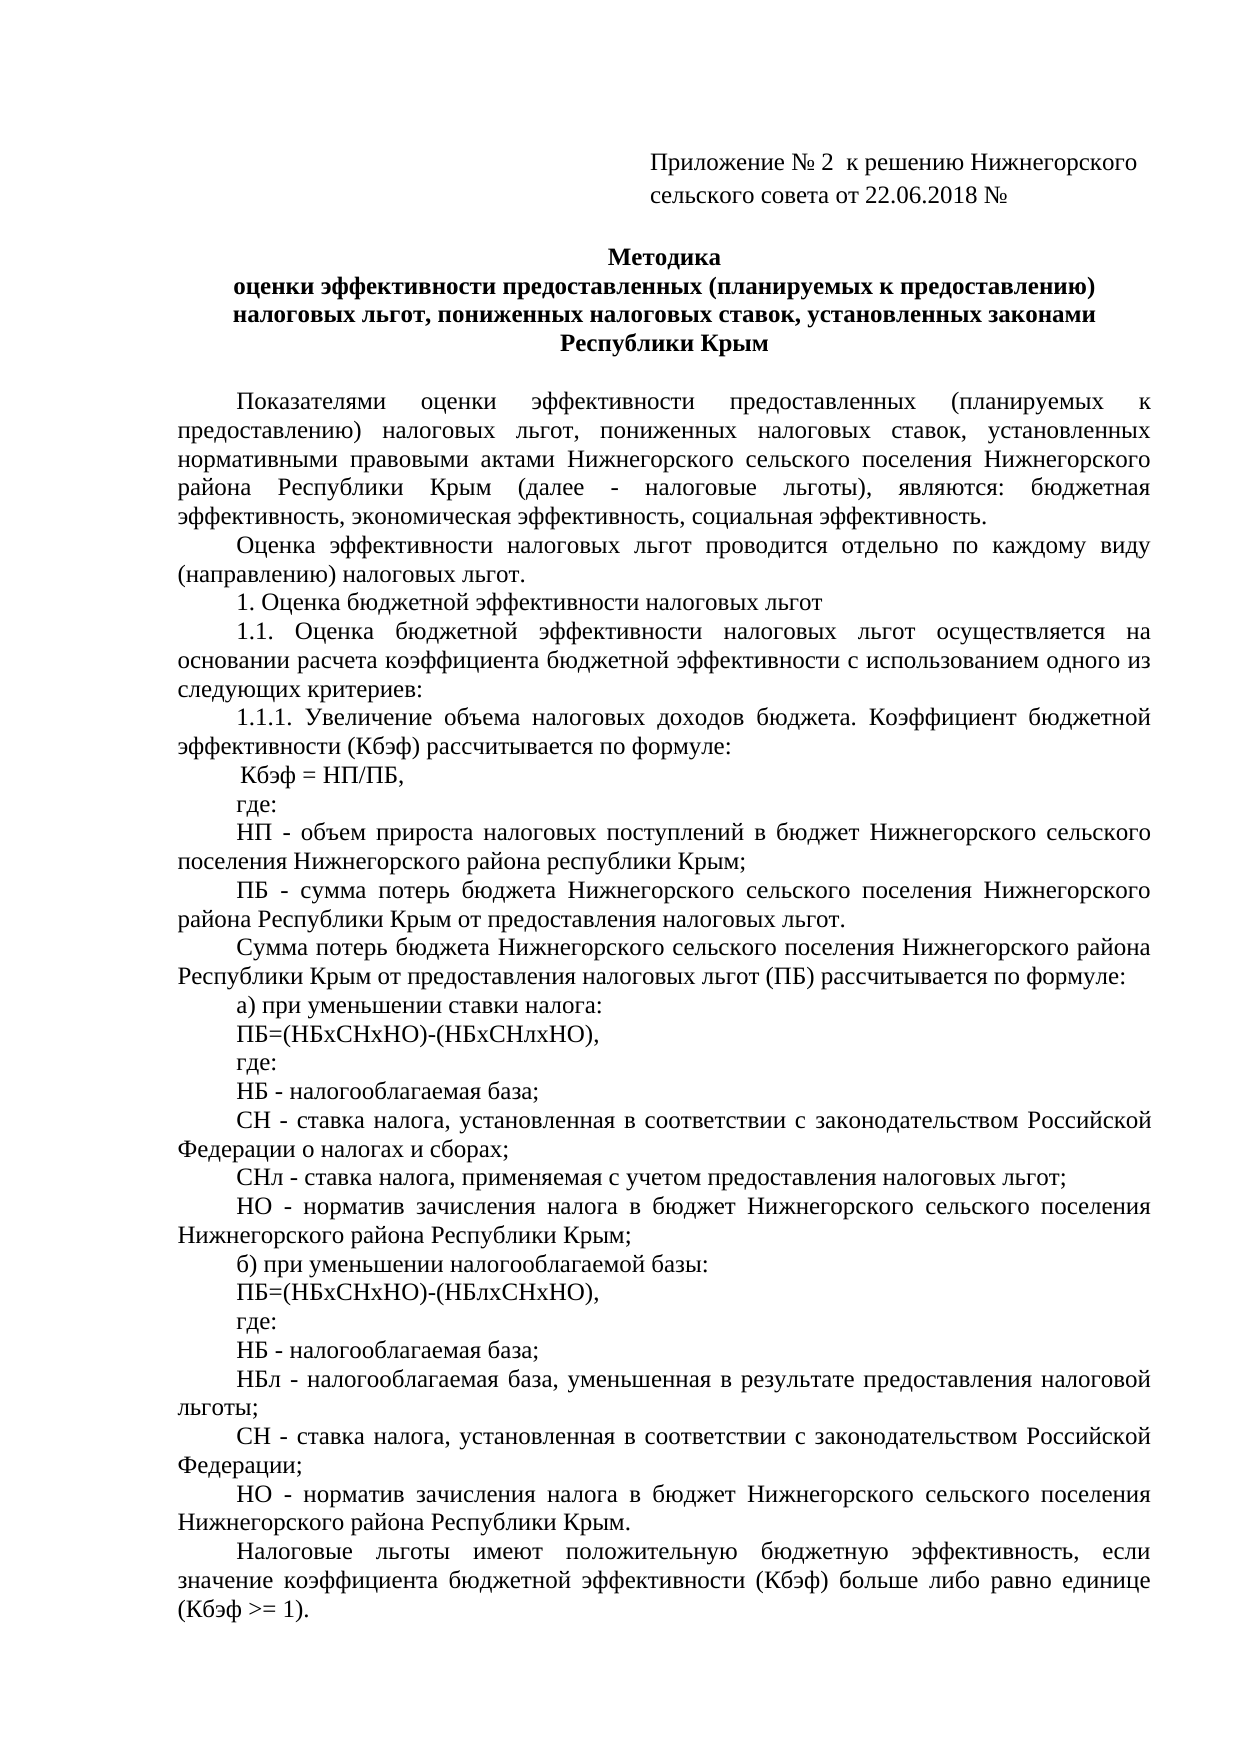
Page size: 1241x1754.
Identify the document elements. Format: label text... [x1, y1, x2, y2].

text СН - ставка налога, установленная в соответствии с законодательством Российской Федерации о налогах и сборах; [177, 1105, 1152, 1162]
text СН - ставка налога, установленная в соответствии с законодательством Российской Федерации; [177, 1421, 1152, 1479]
text Сумма потерь бюджета Нижнегорского сельского поселения Нижнегорского района Республики Крым от предоставления налоговых льгот (ПБ) рассчитывается по формуле: [177, 932, 1152, 990]
text Приложение № 2 к решению Нижнегорского сельского совета от 22.06.2018 № [650, 147, 1152, 209]
text НБ - налогооблагаемая база; [177, 1076, 1152, 1105]
text ПБ - сумма потерь бюджета Нижнегорского сельского поселения Нижнегорского района Республики Крым от предоставления налоговых льгот. [177, 875, 1152, 932]
text Оценка эффективности налоговых льгот проводится отдельно по каждому виду (направлению) налоговых льгот. [177, 530, 1152, 587]
text где: [177, 1047, 1152, 1076]
text а) при уменьшении ставки налога: [177, 990, 1152, 1019]
text НО - норматив зачисления налога в бюджет Нижнегорского сельского поселения Нижнегорского района Республики Крым. [177, 1479, 1152, 1536]
text НП - объем прироста налоговых поступлений в бюджет Нижнегорского сельского поселения Нижнегорского района республики Крым; [177, 817, 1152, 875]
text б) при уменьшении налогооблагаемой базы: [177, 1249, 1152, 1277]
text ПБ=(НБxСНxНО)-(НБлxСНxНО), [177, 1277, 1152, 1306]
text Налоговые льготы имеют положительную бюджетную эффективность, если значение коэффициента бюджетной эффективности (Кбэф) больше либо равно единице (Кбэф >= 1). [177, 1536, 1152, 1622]
text где: [177, 1306, 1152, 1335]
text СНл - ставка налога, применяемая с учетом предоставления налоговых льгот; [177, 1162, 1152, 1191]
text Методика оценки эффективности предоставленных (планируемых к предоставлению) налоговых льгот, пониженных налоговых ставок, установленных законами Республики Крым [177, 242, 1152, 357]
text Кбэф = НП/ПБ, [177, 760, 1152, 789]
text 1.1.1. Увеличение объема налоговых доходов бюджета. Коэффициент бюджетной эффективности (Кбэф) рассчитывается по формуле: [177, 702, 1152, 760]
text где: [177, 789, 1152, 817]
text 1. Оценка бюджетной эффективности налоговых льгот [177, 587, 1152, 616]
text НО - норматив зачисления налога в бюджет Нижнегорского сельского поселения Нижнегорского района Республики Крым; [177, 1191, 1152, 1249]
text Показателями оценки эффективности предоставленных (планируемых к предоставлению) налоговых льгот, пониженных налоговых ставок, установленных нормативными правовыми актами Нижнегорского сельского поселения Нижнегорского района Республики Крым (далее - налоговые льготы), являются: бюджетная эффективность, экономическая эффективность, социальная эффективность. [177, 386, 1152, 530]
text ПБ=(НБxСНxНО)-(НБxСНлxНО), [177, 1019, 1152, 1047]
text 1.1. Оценка бюджетной эффективности налоговых льгот осуществляется на основании расчета коэффициента бюджетной эффективности с использованием одного из следующих критериев: [177, 616, 1152, 702]
text НБ - налогооблагаемая база; [177, 1335, 1152, 1364]
text НБл - налогооблагаемая база, уменьшенная в результате предоставления налоговой льготы; [177, 1364, 1152, 1421]
